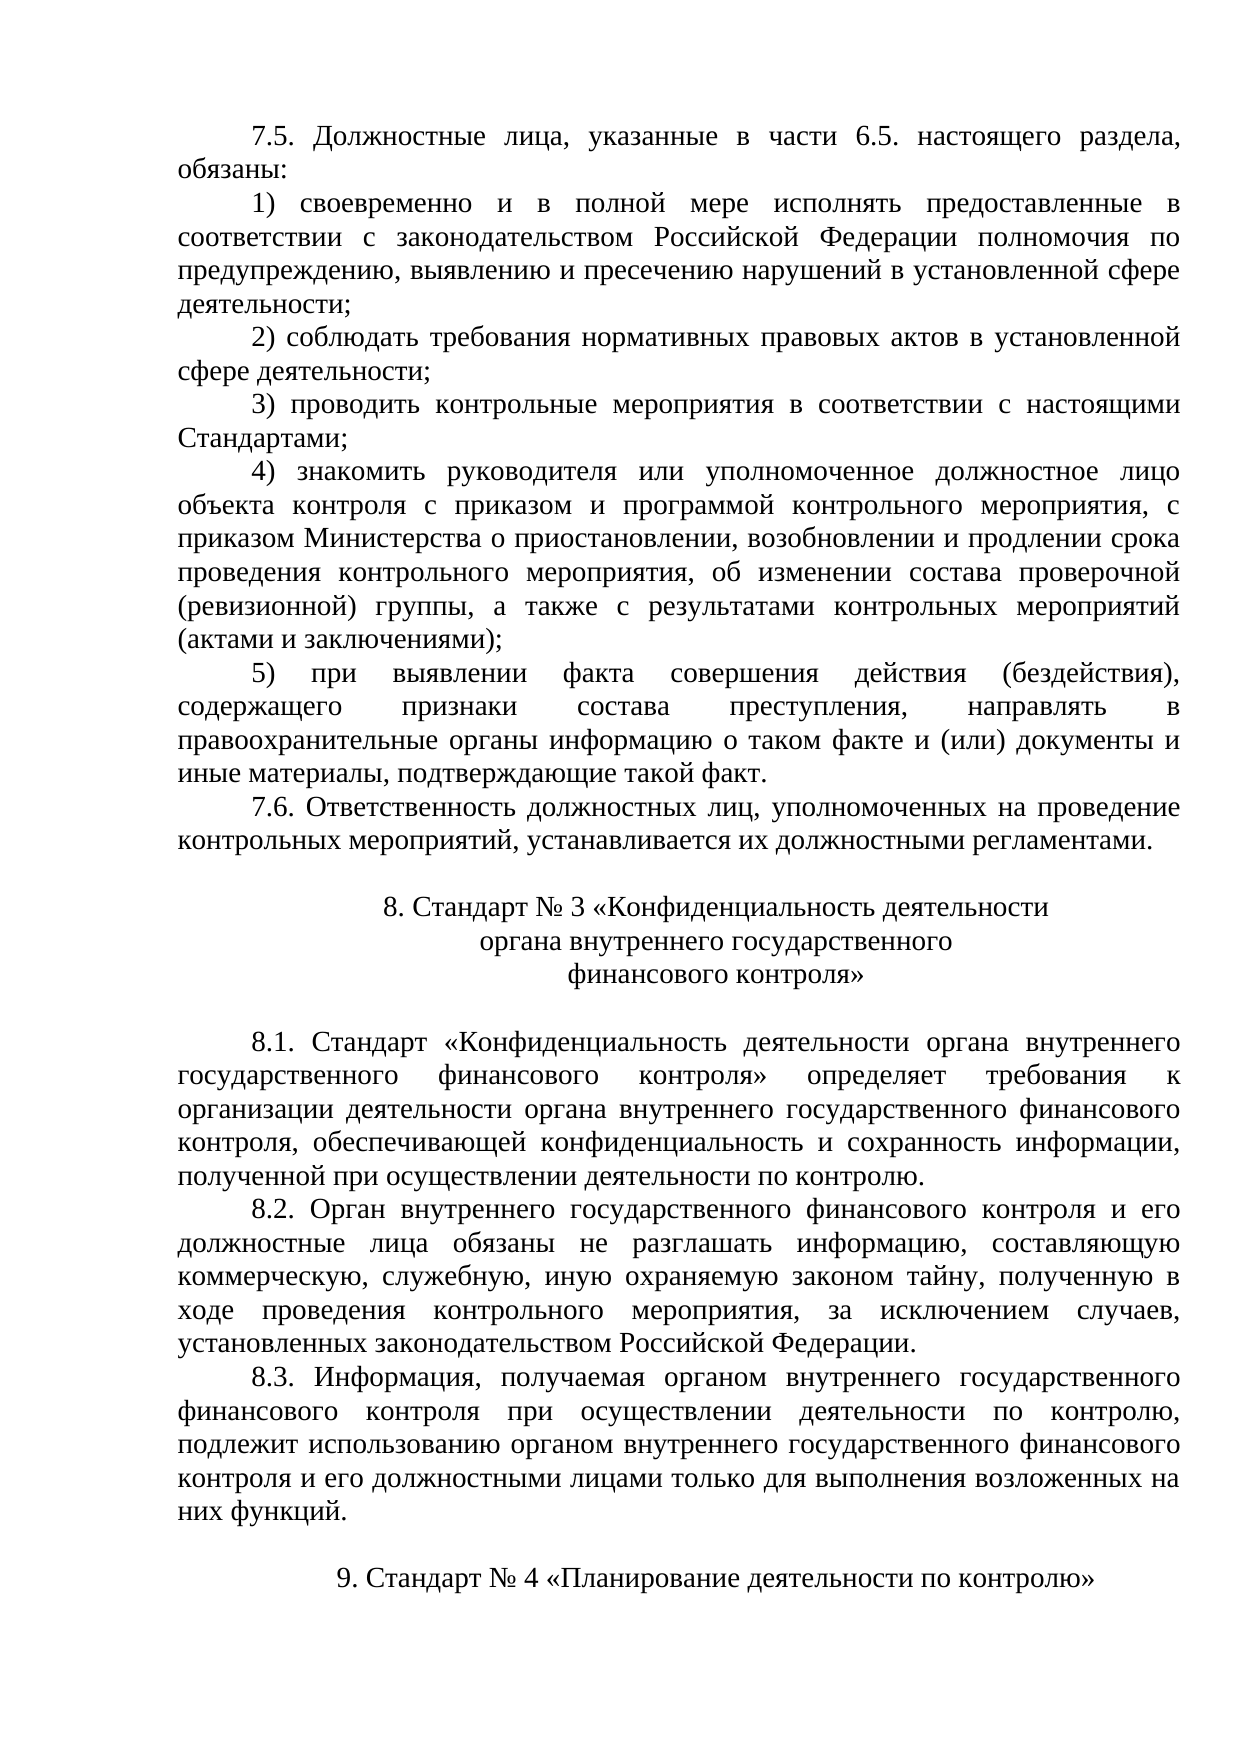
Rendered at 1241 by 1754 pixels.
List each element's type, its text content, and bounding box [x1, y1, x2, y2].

text 7.6. Ответственность должностных лиц, уполномоченных на проведение контрольных мероприятий, устанавливается их должностными регламентами. [177, 789, 1181, 856]
text 9. Стандарт № 4 «Планирование деятельности по контролю» [177, 1560, 1181, 1594]
text 8.1. Стандарт «Конфиденциальность деятельности органа внутреннего государственного финансового контроля» определяет требования к организации деятельности органа внутреннего государственного финансового контроля, обеспечивающей конфиденциальность и сохранность информации, полученной при осуществлении деятельности по контролю. [177, 1024, 1181, 1191]
text 8.2. Орган внутреннего государственного финансового контроля и его должностные лица обязаны не разглашать информацию, составляющую коммерческую, служебную, иную охраняемую законом тайну, полученную в ходе проведения контрольного мероприятия, за исключением случаев, установленных законодательством Российской Федерации. [177, 1191, 1181, 1359]
text 3) проводить контрольные мероприятия в соответствии с настоящими Стандартами; [177, 386, 1181, 453]
text 8.3. Информация, получаемая органом внутреннего государственного финансового контроля при осуществлении деятельности по контролю, подлежит использованию органом внутреннего государственного финансового контроля и его должностными лицами только для выполнения возложенных на них функций. [177, 1359, 1181, 1527]
text органа внутреннего государственного [177, 923, 1181, 957]
text финансового контроля» [177, 957, 1181, 990]
text 8. Стандарт № 3 «Конфиденциальность деятельности [177, 889, 1181, 923]
text 5) при выявлении факта совершения действия (бездействия), содержащего признаки состава преступления, направлять в правоохранительные органы информацию о таком факте и (или) документы и иные материалы, подтверждающие такой факт. [177, 655, 1181, 789]
text 2) соблюдать требования нормативных правовых актов в установленной сфере деятельности; [177, 319, 1181, 386]
text 1) своевременно и в полной мере исполнять предоставленные в соответствии с законодательством Российской Федерации полномочия по предупреждению, выявлению и пресечению нарушений в установленной сфере деятельности; [177, 185, 1181, 319]
text 4) знакомить руководителя или уполномоченное должностное лицо объекта контроля с приказом и программой контрольного мероприятия, с приказом Министерства о приостановлении, возобновлении и продлении срока проведения контрольного мероприятия, об изменении состава проверочной (ревизионной) группы, а также с результатами контрольных мероприятий (актами и заключениями); [177, 453, 1181, 655]
text 7.5. Должностные лица, указанные в части 6.5. настоящего раздела, обязаны: [177, 118, 1181, 185]
